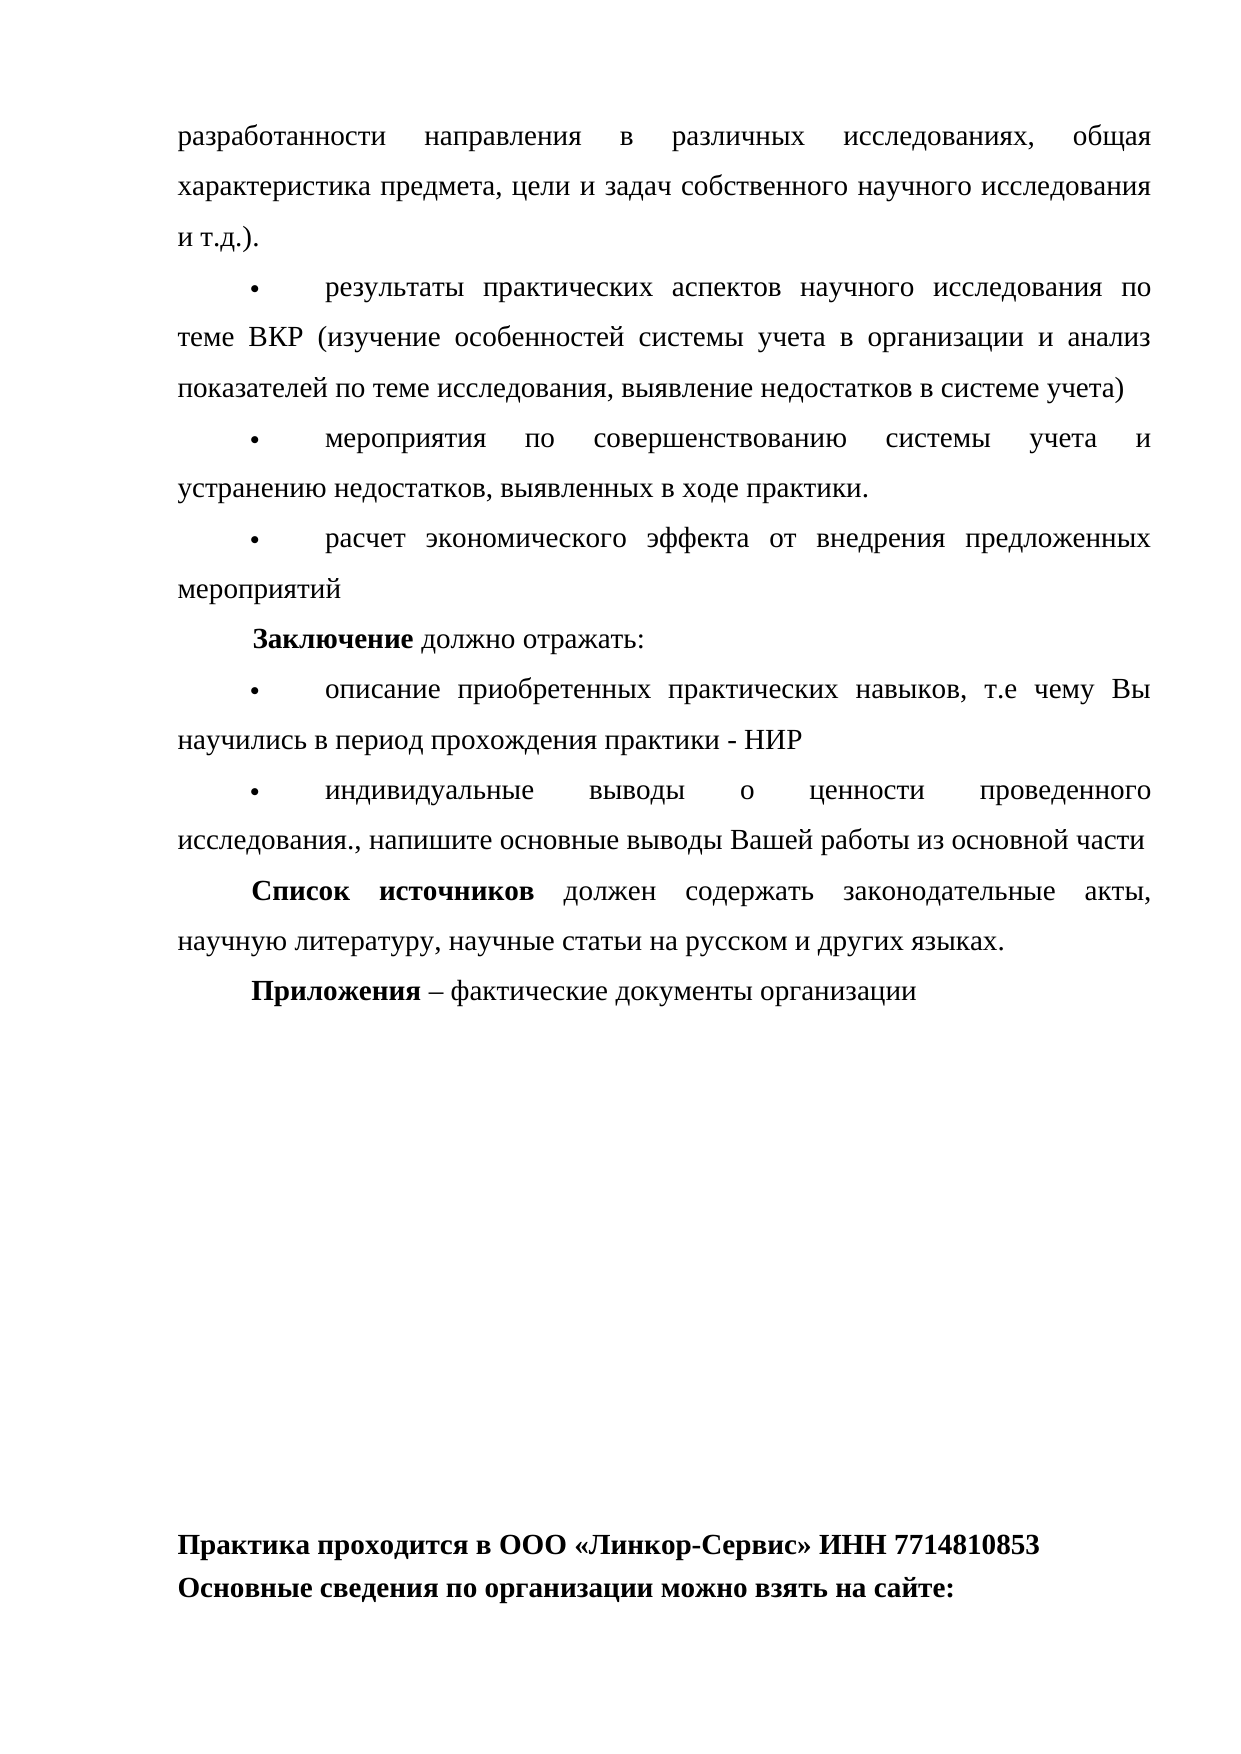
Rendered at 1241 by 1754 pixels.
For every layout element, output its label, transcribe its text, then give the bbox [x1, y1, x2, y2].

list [177, 118, 1152, 252]
text Список источников должен содержать законодательные акты, научную литературу, научные статьи на русском и других языках. [177, 873, 1152, 957]
text Практика проходится в ООО «Линкор-Сервис» ИНН 7714810853 [177, 1527, 1152, 1560]
list результаты практических аспектов научного исследования по теме ВКР (изучение особенностей системы учета в организации и анализ показателей по теме исследования, выявление недостатков в системе учета) [177, 269, 1152, 403]
list индивидуальные выводы о ценности проведенного исследования., напишите основные выводы Вашей работы из основной части [177, 772, 1152, 856]
list описание приобретенных практических навыков, т.е чему Вы научились в период прохождения практики - НИР [177, 672, 1152, 755]
list мероприятия по совершенствованию системы учета и устранению недостатков, выявленных в ходе практики. [177, 420, 1152, 504]
text Заключение должно отражать: [252, 621, 1152, 655]
text Основные сведения по организации можно взять на сайте: [177, 1570, 1152, 1604]
text Приложения – фактические документы организации [177, 973, 1152, 1007]
list расчет экономического эффекта от внедрения предложенных мероприятий [177, 521, 1152, 604]
